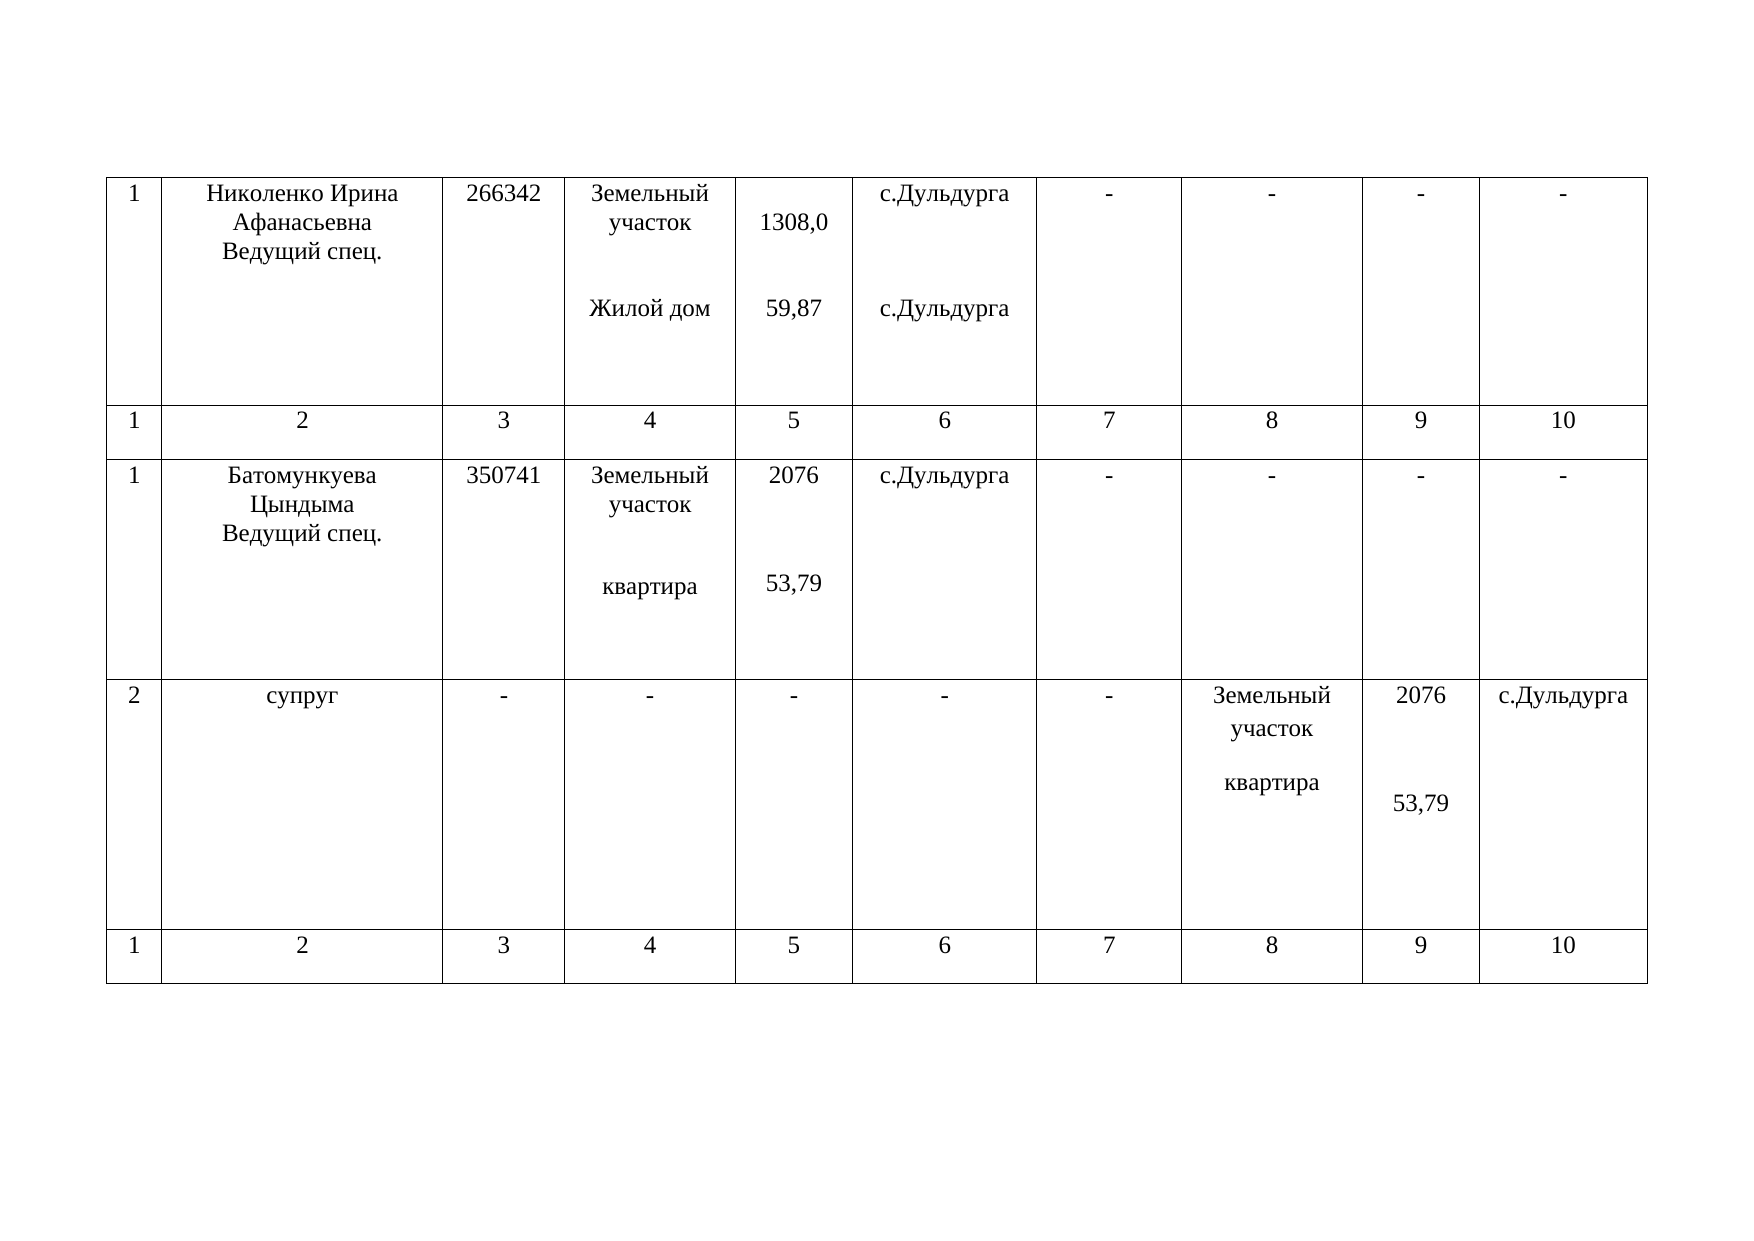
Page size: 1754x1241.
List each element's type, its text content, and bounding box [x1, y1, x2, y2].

table_cell - [1037, 460, 1181, 679]
table_cell Батомункуева Цындыма Ведущий спец. [162, 460, 442, 679]
table_cell 6 [853, 930, 1036, 983]
table_cell 1 [107, 460, 161, 679]
table_cell - [565, 680, 735, 929]
table_cell Земельный участок Жилой дом [565, 178, 735, 404]
table_cell 2076 53,79 [1363, 680, 1479, 929]
table_cell 1 [107, 406, 161, 459]
table_cell 9 [1363, 406, 1479, 459]
table_cell 266342 [443, 178, 564, 404]
table_cell 3 [443, 406, 564, 459]
table_cell 6 [853, 406, 1036, 459]
table_cell с.Дульдурга [1480, 680, 1647, 929]
table_cell - [1480, 460, 1647, 679]
table_cell - [443, 680, 564, 929]
table_cell 1 [107, 930, 161, 983]
table_cell Земельный участок квартира [565, 460, 735, 679]
table_cell 350741 [443, 460, 564, 679]
table_cell Земельный участок квартира [1182, 680, 1362, 929]
table_cell 5 [736, 930, 852, 983]
table_cell 5 [736, 406, 852, 459]
table_cell 2 [162, 930, 442, 983]
table_cell 2 [107, 680, 161, 929]
table_cell 8 [1182, 406, 1362, 459]
table_cell 10 [1480, 406, 1647, 459]
table_cell 4 [565, 930, 735, 983]
table_cell супруг [162, 680, 442, 929]
table_cell 7 [1037, 406, 1181, 459]
table_cell - [1182, 460, 1362, 679]
table_cell - [1363, 460, 1479, 679]
table_cell - [1363, 178, 1479, 404]
table_cell 9 [1363, 930, 1479, 983]
table_cell Николенко Ирина Афанасьевна Ведущий спец. [162, 178, 442, 404]
table_cell 2 [162, 406, 442, 459]
table_cell 10 [1480, 930, 1647, 983]
table_cell 8 [1182, 930, 1362, 983]
table_cell 3 [443, 930, 564, 983]
table_cell 1308,0 59,87 [736, 178, 852, 404]
table_cell - [1480, 178, 1647, 404]
table_cell 7 [1037, 930, 1181, 983]
table_cell с.Дульдурга [853, 460, 1036, 679]
table_cell - [736, 680, 852, 929]
table_cell 1 [107, 178, 161, 404]
table_cell - [1037, 680, 1181, 929]
table_cell - [1037, 178, 1181, 404]
table_cell с.Дульдурга с.Дульдурга [853, 178, 1036, 404]
table_cell - [853, 680, 1036, 929]
table_cell 4 [565, 406, 735, 459]
table_cell - [1182, 178, 1362, 404]
table_cell 2076 53,79 [736, 460, 852, 679]
